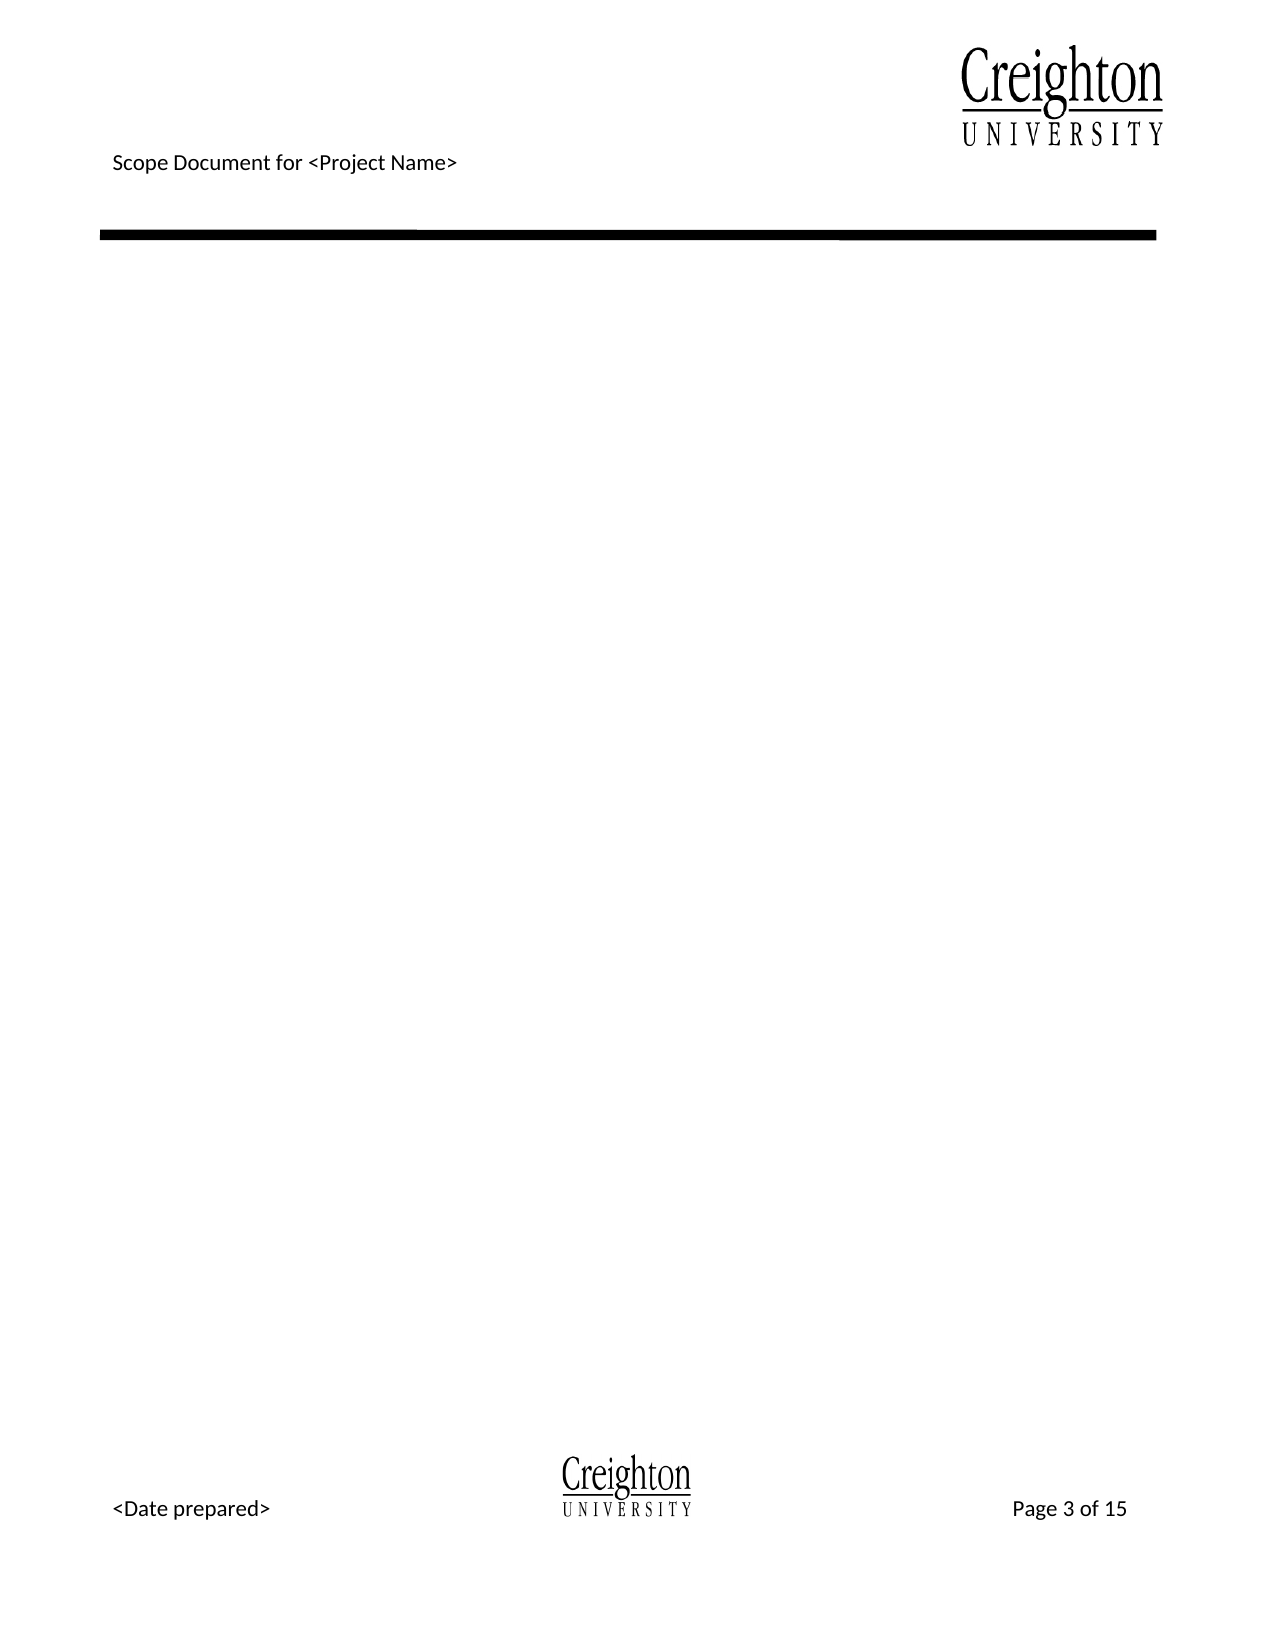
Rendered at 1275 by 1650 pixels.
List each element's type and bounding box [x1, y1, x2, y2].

picture [961, 45, 1163, 148]
picture [562, 1454, 691, 1517]
